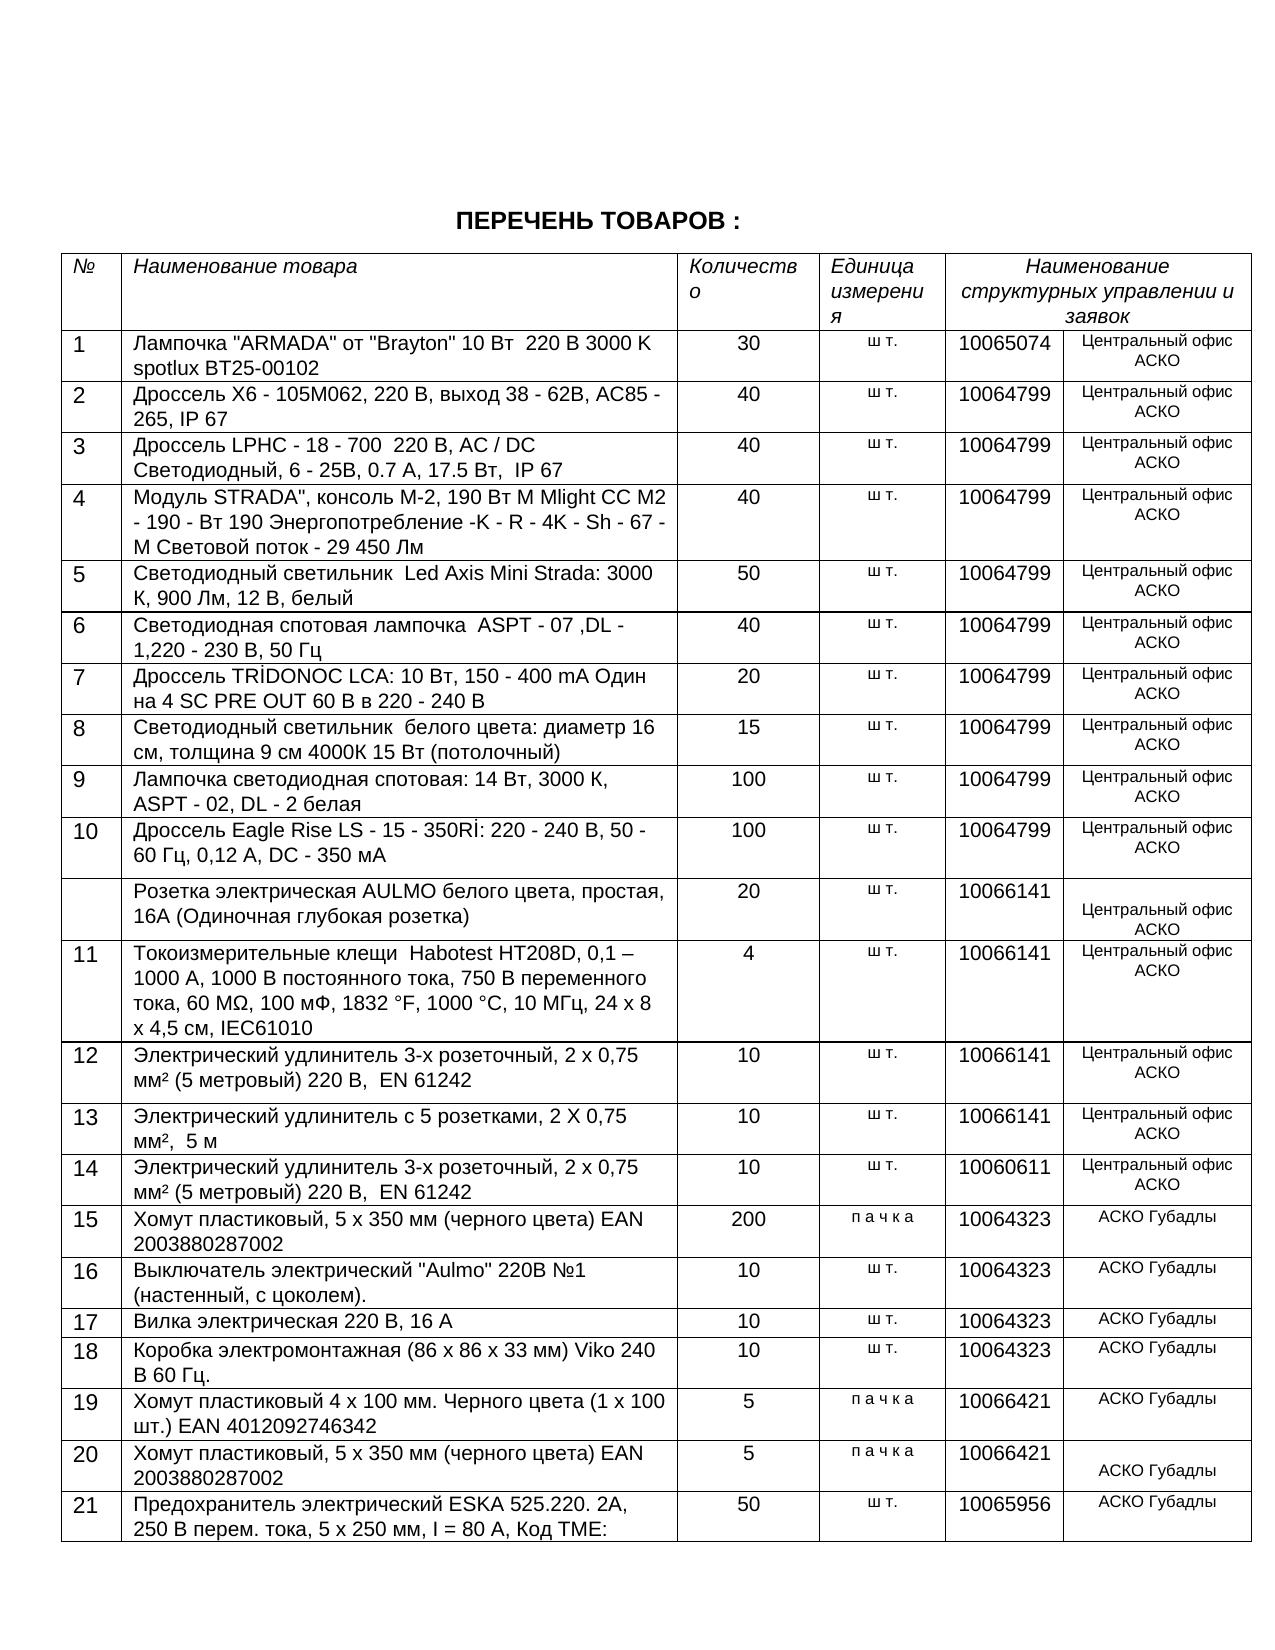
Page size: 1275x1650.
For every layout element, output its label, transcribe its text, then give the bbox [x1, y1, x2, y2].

table_cell 40 [678, 613, 819, 663]
table_cell 40 [678, 433, 819, 483]
table_cell 10 [678, 1258, 819, 1308]
table_cell 11 [62, 941, 121, 1041]
table_cell 16 [62, 1258, 121, 1308]
table_cell АСКО Губадлы [1064, 1389, 1251, 1439]
table_cell Электрический удлинитель с 5 розетками, 2 Х 0,75 мм², 5 м [122, 1104, 677, 1154]
table_cell Розетка электрическая AULMO белого цвета, простая, 16А (Одиночная глубокая розетка) [122, 879, 677, 940]
table_cell Центральный офис АСКО [1064, 485, 1251, 560]
table_cell ш т. [820, 879, 945, 940]
table_cell 40 [678, 485, 819, 560]
table_cell Дроссель Eagle Rise LS - 15 - 350Rİ: 220 - 240 В, 50 - 60 Гц, 0,12 A, DC - 350 мA [122, 818, 677, 878]
table_cell ш т. [820, 1155, 945, 1205]
table_cell Коробка электромонтажная (86 х 86 х 33 мм) Viko 240 В 60 Гц. [122, 1338, 677, 1388]
table_cell 20 [678, 664, 819, 714]
table_cell 19 [62, 1389, 121, 1439]
table_cell Хомут пластиковый, 5 x 350 мм (черного цвета) EAN 2003880287002 [122, 1441, 677, 1491]
table_cell п а ч к а [820, 1206, 945, 1257]
table_cell ш т. [820, 433, 945, 483]
table_cell 5 [678, 1389, 819, 1439]
table_cell Центральный офис АСКО [1064, 818, 1251, 878]
table_cell 10066141 [946, 941, 1063, 1041]
table_cell 10064799 [946, 715, 1063, 765]
table_cell АСКО Губадлы [1064, 1258, 1251, 1308]
table_cell 10064323 [946, 1309, 1063, 1337]
table_cell АСКО Губадлы [1064, 1309, 1251, 1337]
table_cell ш т. [820, 1043, 945, 1103]
table_cell ш т. [820, 818, 945, 878]
table_cell 10065074 [946, 331, 1063, 381]
table_cell 20 [62, 1441, 121, 1491]
table_cell ш т. [820, 766, 945, 817]
table_cell 10064799 [946, 818, 1063, 878]
table_cell Лампочка "ARMADA" от "Brayton" 10 Вт 220 В 3000 K spotlux BT25-00102 [122, 331, 677, 381]
table_cell 200 [678, 1206, 819, 1257]
table_cell 15 [678, 715, 819, 765]
table_cell 10 [62, 818, 121, 878]
table_cell 100 [678, 766, 819, 817]
table_cell 10064799 [946, 766, 1063, 817]
table_cell 10064799 [946, 485, 1063, 560]
table_cell ш т. [820, 331, 945, 381]
table_cell 4 [678, 941, 819, 1041]
table_cell 50 [678, 561, 819, 611]
table_cell 9 [62, 766, 121, 817]
table_cell 40 [678, 382, 819, 432]
table_cell [62, 879, 121, 940]
table_cell Центральный офис АСКО [1064, 1155, 1251, 1205]
table_header Наименование структурных управлении и заявок [946, 254, 1251, 329]
table_cell 10 [678, 1104, 819, 1154]
table_cell ш т. [820, 1338, 945, 1388]
table_cell 10064799 [946, 382, 1063, 432]
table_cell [122, 1492, 677, 1541]
table_cell Хомут пластиковый, 5 x 350 мм (черного цвета) EAN 2003880287002 [122, 1206, 677, 1257]
table_cell 7 [62, 664, 121, 714]
table_header Количество [678, 254, 819, 329]
table_cell Хомут пластиковый 4 х 100 мм. Черного цвета (1 x 100 шт.) EAN 4012092746342 [122, 1389, 677, 1439]
table_cell 10 [678, 1309, 819, 1337]
table_cell Центральный офис АСКО [1064, 941, 1251, 1041]
table_cell 10066141 [946, 1043, 1063, 1103]
table_cell Светодиодный светильник белого цвета: диаметр 16 см, толщина 9 см 4000К 15 Вт (потолочный) [122, 715, 677, 765]
table_cell АСКО Губадлы [1064, 1206, 1251, 1257]
table_cell 3 [62, 433, 121, 483]
table_cell 1 [62, 331, 121, 381]
table_cell 30 [678, 331, 819, 381]
table_cell ш т. [820, 664, 945, 714]
table_cell АСКО Губадлы [1064, 1441, 1251, 1491]
table_cell Дроссель LPHC - 18 - 700 220 В, AC / DC Светодиодный, 6 - 25В, 0.7 А, 17.5 Вт, IP 67 [122, 433, 677, 483]
table_cell п а ч к а [820, 1441, 945, 1491]
table_cell Центральный офис АСКО [1064, 433, 1251, 483]
table_cell Центральный офис АСКО [1064, 1043, 1251, 1103]
table_cell 10 [678, 1338, 819, 1388]
table_cell 6 [62, 613, 121, 663]
table_cell Светодиодная спотовая лампочка ASPT - 07 ,DL - 1,220 - 230 В, 50 Гц [122, 613, 677, 663]
table_cell 15 [62, 1206, 121, 1257]
table_cell Центральный офис АСКО [1064, 766, 1251, 817]
table_cell Центральный офис АСКО [1064, 879, 1251, 940]
table_cell 17 [62, 1309, 121, 1337]
table_cell ш т. [820, 941, 945, 1041]
table_cell 10 [678, 1043, 819, 1103]
table_cell Электрический удлинитель 3-х розеточный, 2 х 0,75 мм² (5 метровый) 220 В, EN 61242 [122, 1155, 677, 1205]
table_cell 18 [62, 1338, 121, 1388]
table_cell 10064323 [946, 1258, 1063, 1308]
table_cell Светодиодный светильник Led Axis Mini Strada: 3000 К, 900 Лм, 12 В, белый [122, 561, 677, 611]
table_cell 10066421 [946, 1389, 1063, 1439]
table_cell ш т. [820, 382, 945, 432]
table_cell 10066141 [946, 1104, 1063, 1154]
table_cell 10064323 [946, 1338, 1063, 1388]
table_cell Вилка электрическая 220 В, 16 А [122, 1309, 677, 1337]
table_cell Дроссель TRİDONOC LCA: 10 Вт, 150 - 400 mA Один на 4 SC PRE OUT 60 В в 220 - 240 В [122, 664, 677, 714]
table_cell Центральный офис АСКО [1064, 613, 1251, 663]
table_cell ш т. [820, 1492, 945, 1541]
table_cell 10064799 [946, 664, 1063, 714]
table_cell Электрический удлинитель 3-х розеточный, 2 х 0,75 мм² (5 метровый) 220 В, EN 61242 [122, 1043, 677, 1103]
table_cell 4 [62, 485, 121, 560]
table_cell 10060611 [946, 1155, 1063, 1205]
table_cell 10064799 [946, 613, 1063, 663]
table_cell Токоизмерительные клещи Habotest HT208D, 0,1 – 1000 А, 1000 В постоянного тока, 750 В переменного тока, 60 MΩ, 100 мФ, 1832 °F, 1000 °C, 10 МГц, 24 x 8 x 4,5 см, IEC61010 [122, 941, 677, 1041]
table_header Единица измерения [820, 254, 945, 329]
table_cell 10064323 [946, 1206, 1063, 1257]
table_cell 13 [62, 1104, 121, 1154]
table_cell 10066141 [946, 879, 1063, 940]
table_cell ш т. [820, 1258, 945, 1308]
table_header № [62, 254, 121, 329]
table_cell Центральный офис АСКО [1064, 331, 1251, 381]
table_cell Центральный офис АСКО [1064, 561, 1251, 611]
table_cell Модуль STRADA", консоль М-2, 190 Вт M Mlight CC M2 - 190 - Вт 190 Энергопотребление -K - R - 4K - Sh - 67 - M Световой поток - 29 450 Лм [122, 485, 677, 560]
table_cell 8 [62, 715, 121, 765]
table_cell ш т. [820, 613, 945, 663]
table_cell ш т. [820, 1309, 945, 1337]
table_cell п а ч к а [820, 1389, 945, 1439]
table_cell Дроссель X6 - 105M062, 220 В, выход 38 - 62В, AC85 - 265, IP 67 [122, 382, 677, 432]
table_cell ш т. [820, 715, 945, 765]
table_cell Выключатель электрический "Aulmo" 220В №1 (настенный, с цоколем). [122, 1258, 677, 1308]
table_cell 10066421 [946, 1441, 1063, 1491]
table_cell 50 [678, 1492, 819, 1541]
table_cell 10064799 [946, 433, 1063, 483]
table_cell 20 [678, 879, 819, 940]
table_cell 100 [678, 818, 819, 878]
table_cell 21 [62, 1492, 121, 1541]
table_cell ш т. [820, 561, 945, 611]
table_cell АСКО Губадлы [1064, 1338, 1251, 1388]
table_cell Центральный офис АСКО [1064, 664, 1251, 714]
table_cell ш т. [820, 1104, 945, 1154]
table_cell Центральный офис АСКО [1064, 382, 1251, 432]
table_cell 10064799 [946, 561, 1063, 611]
table_cell Центральный офис АСКО [1064, 715, 1251, 765]
table_cell 5 [678, 1441, 819, 1491]
table_cell Центральный офис АСКО [1064, 1104, 1251, 1154]
table_cell 14 [62, 1155, 121, 1205]
text ПЕРЕЧЕНЬ ТОВАРОВ : [150, 206, 1125, 235]
table_cell 12 [62, 1043, 121, 1103]
table_cell 10065956 [946, 1492, 1063, 1541]
table_cell 5 [62, 561, 121, 611]
table_cell АСКО Губадлы [1064, 1492, 1251, 1541]
table_cell 2 [62, 382, 121, 432]
table_header Наименование товара [122, 254, 677, 329]
table_cell 10 [678, 1155, 819, 1205]
table_cell ш т. [820, 485, 945, 560]
table_cell Лампочка светодиодная спотовая: 14 Вт, 3000 К, ASPT - 02, DL - 2 белая [122, 766, 677, 817]
